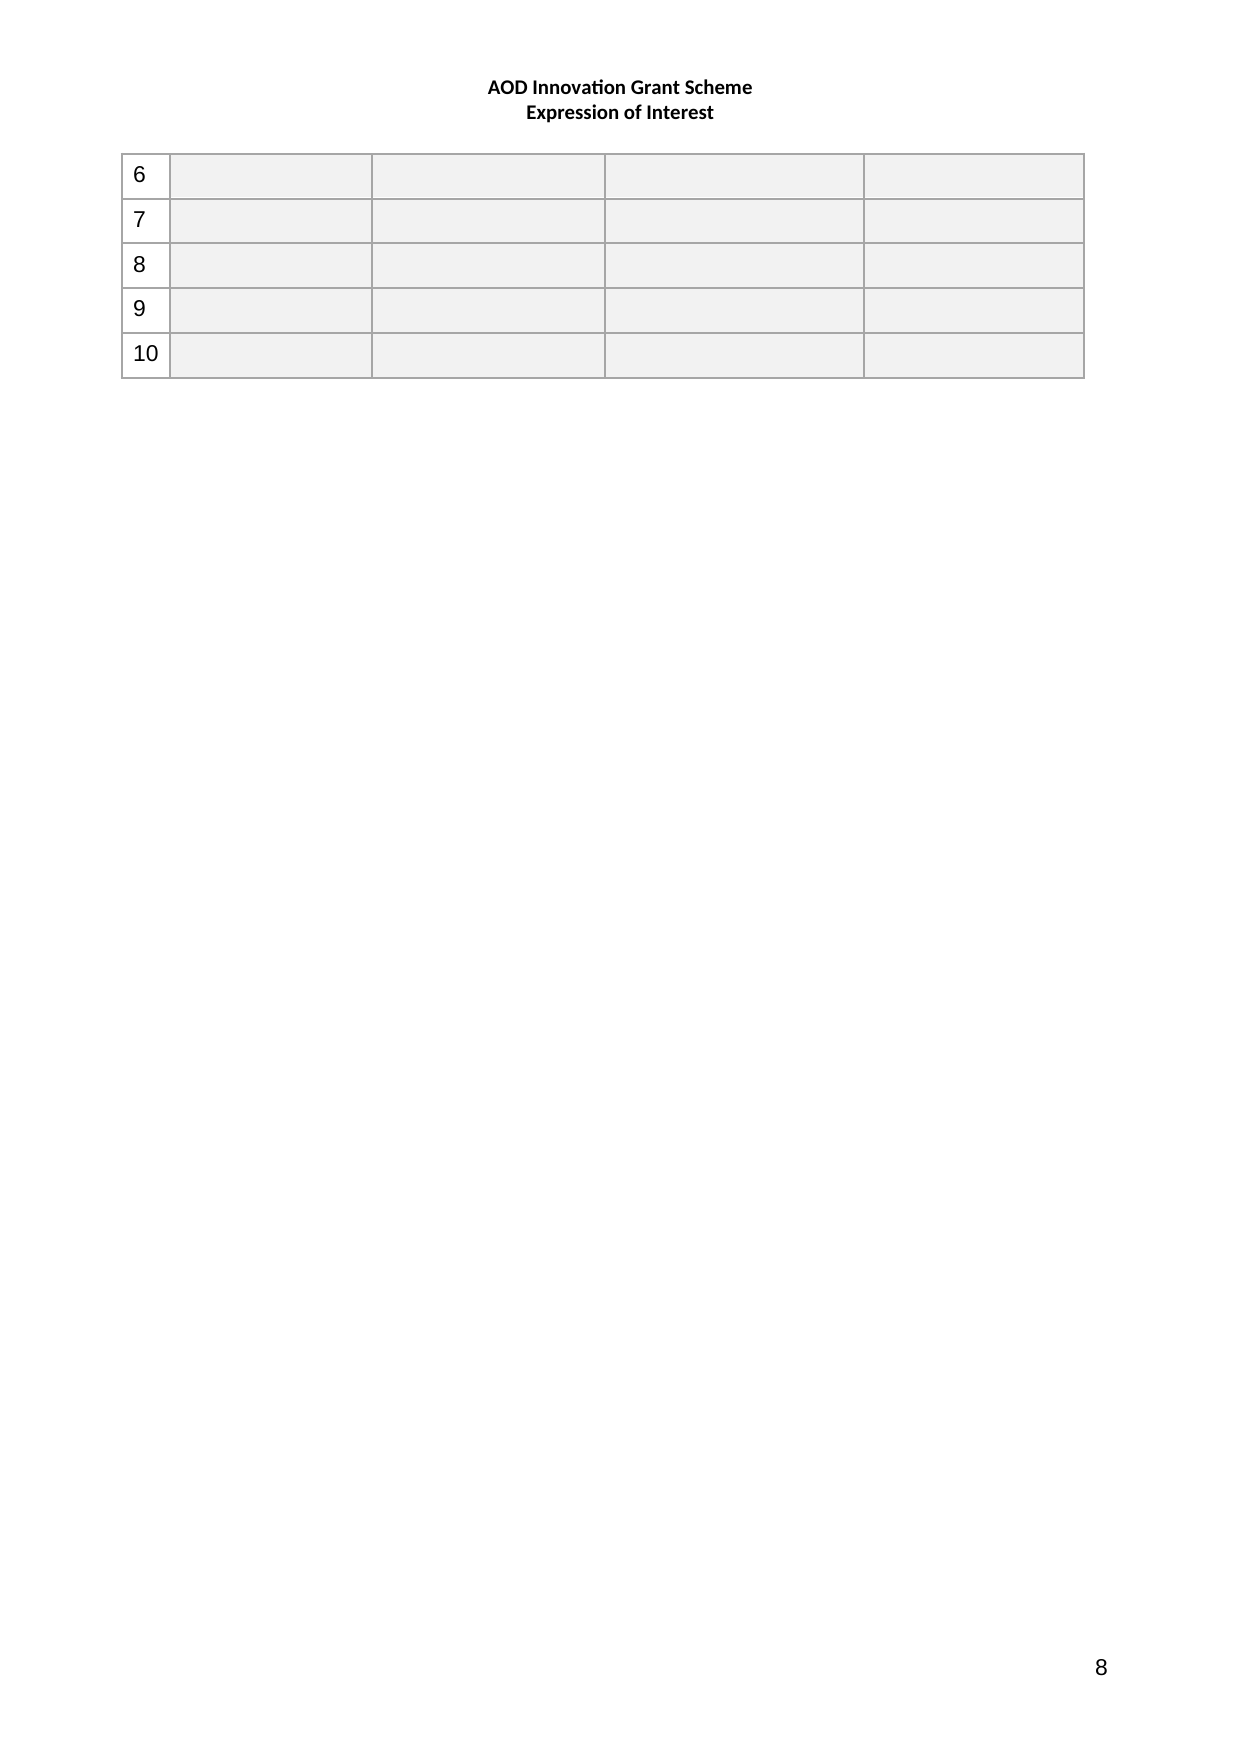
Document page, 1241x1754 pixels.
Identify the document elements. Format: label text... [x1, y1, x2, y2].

table_cell 8 [123, 244, 169, 287]
table_cell [606, 200, 863, 242]
table_cell [373, 334, 604, 377]
table_cell [865, 334, 1083, 377]
table_cell [606, 334, 863, 377]
table_cell [606, 155, 863, 197]
table_cell [865, 155, 1083, 197]
table_cell [373, 200, 604, 242]
table_cell [373, 244, 604, 287]
table_cell [171, 244, 371, 287]
table_cell 9 [123, 289, 169, 332]
table_cell [171, 334, 371, 377]
table_cell [606, 289, 863, 332]
table_cell [865, 244, 1083, 287]
table_cell 10 [123, 334, 169, 377]
table_cell [865, 200, 1083, 242]
table_cell [606, 244, 863, 287]
table_cell [865, 289, 1083, 332]
table_cell 7 [123, 200, 169, 242]
table_cell 6 [123, 155, 169, 197]
table_cell [171, 200, 371, 242]
table_cell [171, 155, 371, 197]
table_cell [171, 289, 371, 332]
table_cell [373, 155, 604, 197]
table_cell [373, 289, 604, 332]
